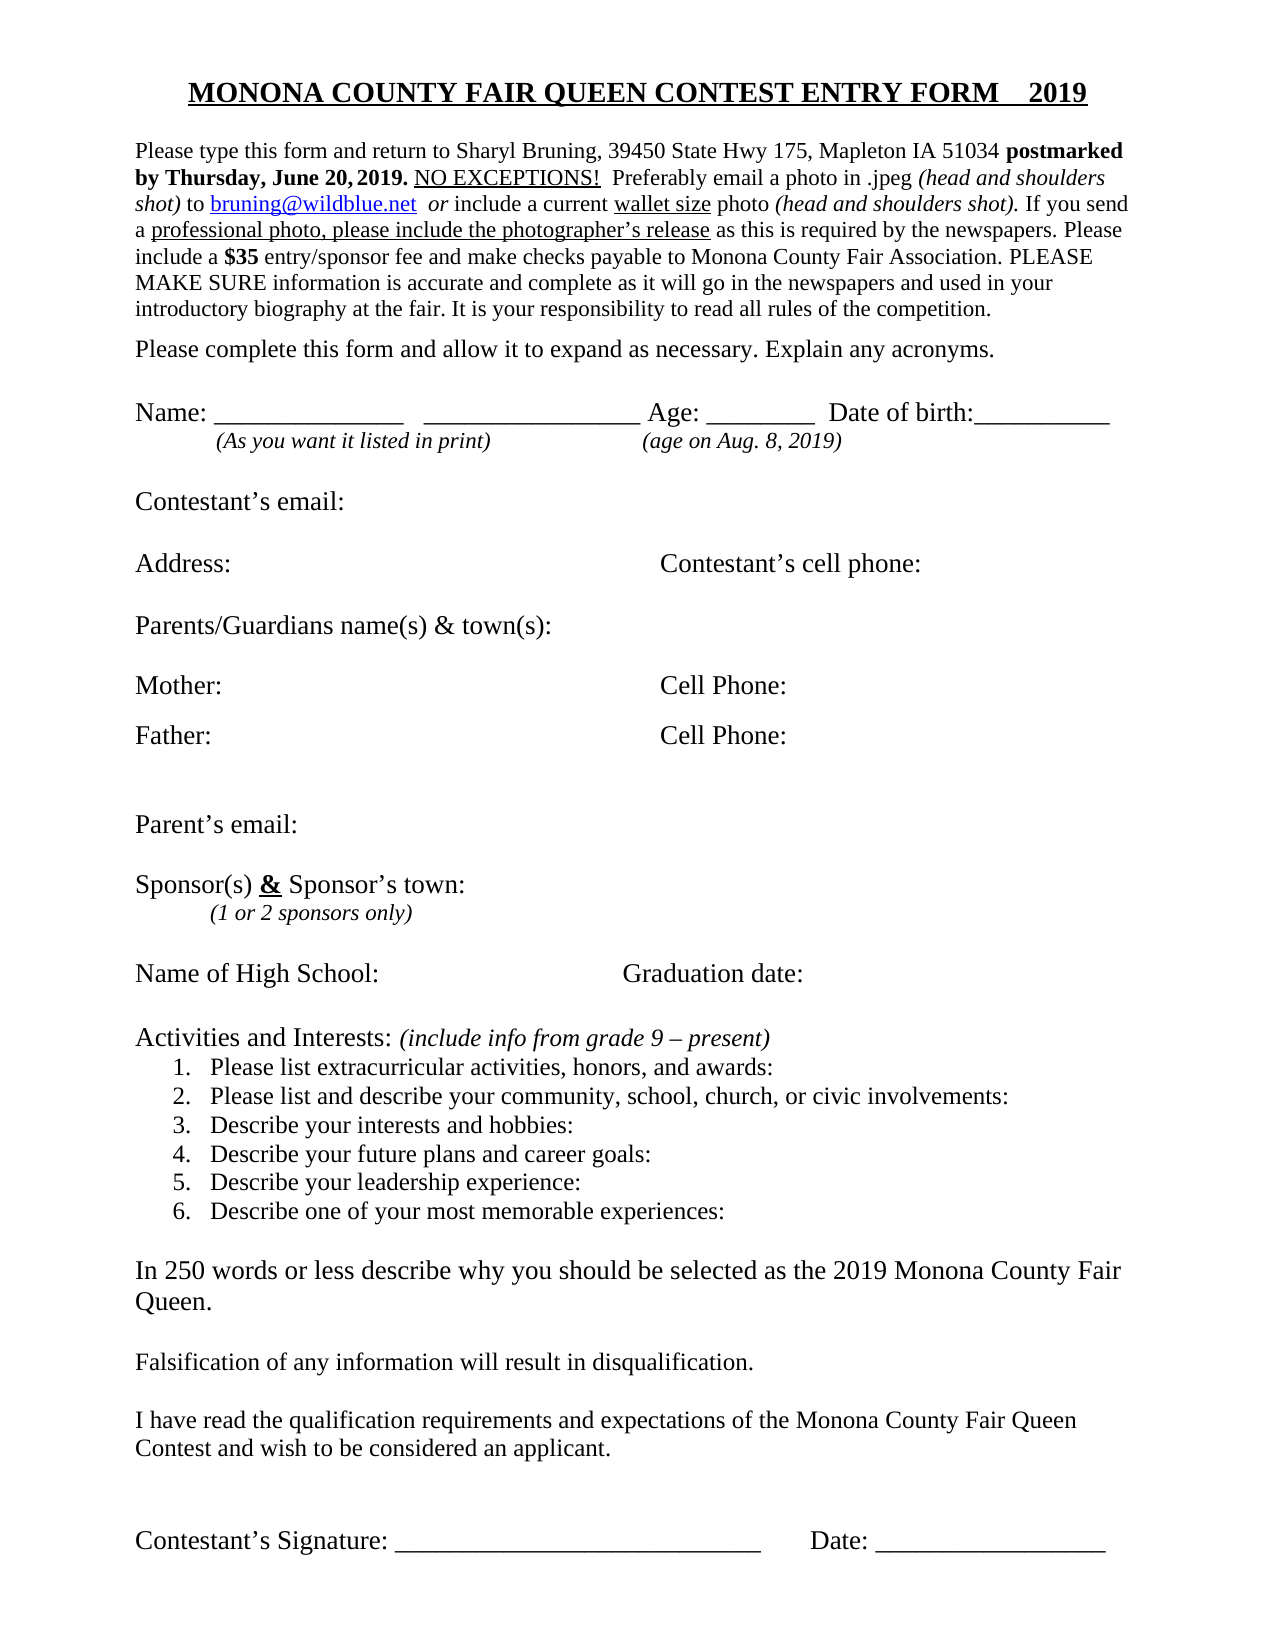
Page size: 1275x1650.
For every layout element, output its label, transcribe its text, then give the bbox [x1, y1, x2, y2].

list Describe your leadership experience: [172, 1167, 1140, 1196]
text Activities and Interests: (include info from grade 9 – present) [135, 1021, 1140, 1052]
text Parents/Guardians name(s) & town(s): [135, 609, 1140, 640]
text Name of High School: Graduation date: [135, 957, 1140, 988]
text Please type this form and return to Sharyl Bruning, 39450 State Hwy 175, Mapleton IA 51034 postmarked by Thursday, June 20, 2019. NO EXCEPTIONS! Preferably email a photo in .jpeg (head and shoulders shot) to bruning@wildblue.net or include a current wallet size photo (head and shoulders shot). If you send a professional photo, please include the photographer’s release as this is required by the newspapers. Please include a $35 entry/sponsor fee and make checks payable to Monona County Fair Association. PLEASE MAKE SURE information is accurate and complete as it will go in the newspapers and used in your introductory biography at the fair. It is your responsibility to read all rules of the competition. [135, 137, 1140, 322]
text Name: ______________ ________________ Age: ________ Date of birth:__________ [135, 396, 1140, 427]
list Describe your interests and hobbies: [172, 1110, 1140, 1139]
text Please complete this form and allow it to expand as necessary. Explain any acronyms. [135, 334, 1140, 362]
text (As you want it listed in print) (age on Aug. 8, 2019) [135, 427, 1140, 453]
text Father: Cell Phone: [135, 719, 1140, 751]
list Please list and describe your community, school, church, or civic involvements: [172, 1081, 1140, 1110]
text Address: Contestant’s cell phone: [135, 547, 1140, 578]
text (1 or 2 sponsors only) [135, 899, 1140, 926]
text Contestant’s email: [135, 485, 1140, 516]
text Mother: Cell Phone: [135, 669, 1140, 700]
list Please list extracurricular activities, honors, and awards: [172, 1052, 1140, 1081]
text Parent’s email: [135, 808, 1140, 839]
list Describe your future plans and career goals: [172, 1139, 1140, 1167]
text Falsification of any information will result in disqualification. [135, 1347, 1140, 1376]
text Sponsor(s) & Sponsor’s town: [135, 868, 1140, 899]
text In 250 words or less describe why you should be selected as the 2019 Monona County Fair Queen. [135, 1254, 1140, 1316]
text Contestant’s Signature: ___________________________ Date: _________________ [135, 1493, 1140, 1556]
text MONONA COUNTY FAIR QUEEN CONTEST ENTRY FORM 2019 [135, 75, 1140, 108]
text I have read the qualification requirements and expectations of the Monona County Fair Queen Contest and wish to be considered an applicant. [135, 1405, 1140, 1462]
list Describe one of your most memorable experiences: [172, 1196, 1140, 1225]
